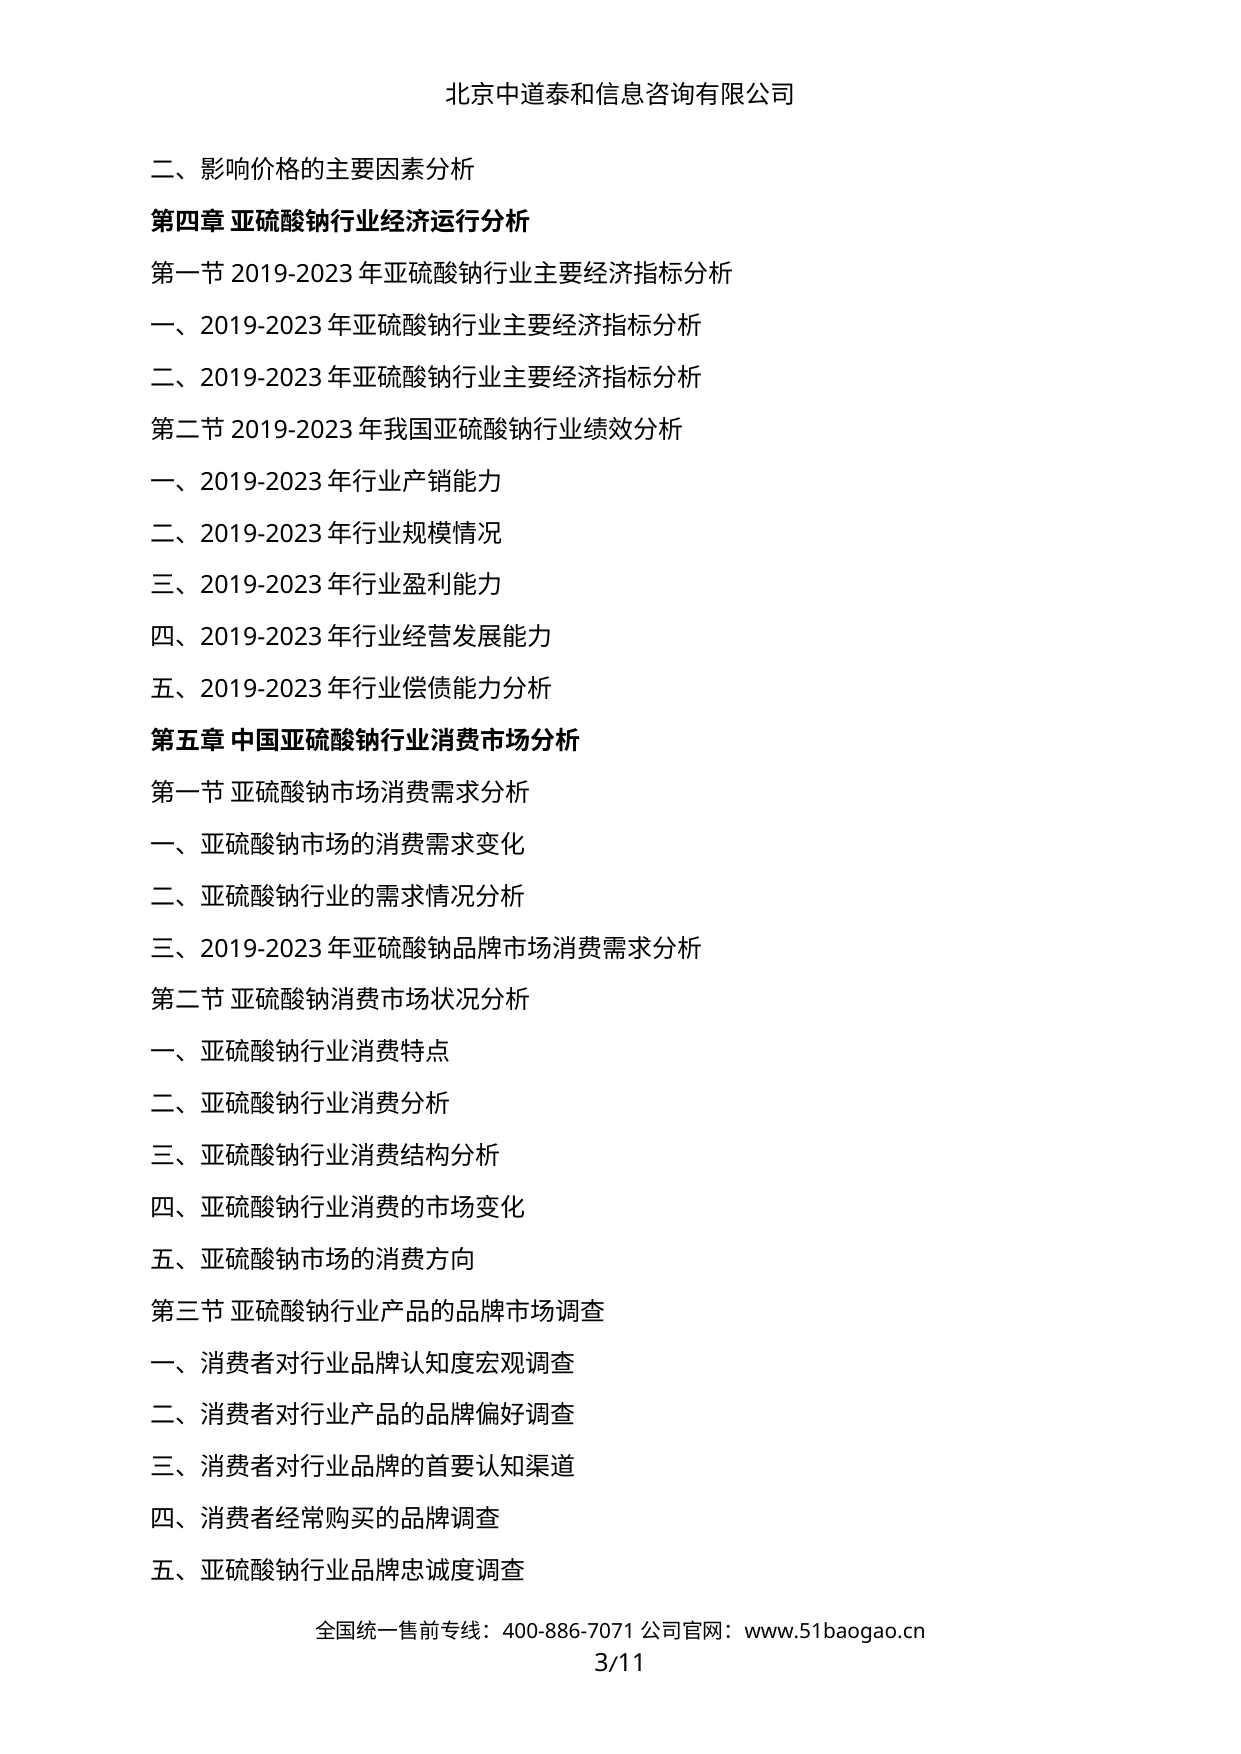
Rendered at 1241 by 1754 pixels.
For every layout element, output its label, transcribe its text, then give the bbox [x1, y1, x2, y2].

text 第四章 亚硫酸钠行业经济运行分析 [150, 202, 1090, 238]
text 二、消费者对行业产品的品牌偏好调查 [150, 1395, 1090, 1431]
text 四、消费者经常购买的品牌调查 [150, 1499, 1090, 1535]
text 五、亚硫酸钠市场的消费方向 [150, 1239, 1090, 1276]
text 二、亚硫酸钠行业消费分析 [150, 1084, 1090, 1120]
text 三、亚硫酸钠行业消费结构分析 [150, 1136, 1090, 1172]
text 一、亚硫酸钠行业消费特点 [150, 1032, 1090, 1068]
text 五、亚硫酸钠行业品牌忠诚度调查 [150, 1551, 1090, 1587]
text 三、2019-2023年行业盈利能力 [150, 565, 1090, 601]
text 第一节 2019-2023年亚硫酸钠行业主要经济指标分析 [150, 254, 1090, 290]
text 第五章 中国亚硫酸钠行业消费市场分析 [150, 721, 1090, 757]
text 第三节 亚硫酸钠行业产品的品牌市场调查 [150, 1291, 1090, 1327]
text 一、消费者对行业品牌认知度宏观调查 [150, 1343, 1090, 1379]
text 第二节 亚硫酸钠消费市场状况分析 [150, 980, 1090, 1016]
text 五、2019-2023年行业偿债能力分析 [150, 669, 1090, 705]
text 二、亚硫酸钠行业的需求情况分析 [150, 876, 1090, 912]
text 二、影响价格的主要因素分析 [150, 150, 1090, 186]
text 一、2019-2023年亚硫酸钠行业主要经济指标分析 [150, 306, 1090, 342]
text 第一节 亚硫酸钠市场消费需求分析 [150, 772, 1090, 809]
text 三、2019-2023年亚硫酸钠品牌市场消费需求分析 [150, 928, 1090, 964]
text 二、2019-2023年行业规模情况 [150, 513, 1090, 549]
text 四、2019-2023年行业经营发展能力 [150, 617, 1090, 653]
text 三、消费者对行业品牌的首要认知渠道 [150, 1447, 1090, 1483]
text 四、亚硫酸钠行业消费的市场变化 [150, 1187, 1090, 1224]
text 第二节 2019-2023年我国亚硫酸钠行业绩效分析 [150, 409, 1090, 446]
text 一、2019-2023年行业产销能力 [150, 461, 1090, 497]
text 一、亚硫酸钠市场的消费需求变化 [150, 824, 1090, 861]
text 二、2019-2023年亚硫酸钠行业主要经济指标分析 [150, 357, 1090, 394]
